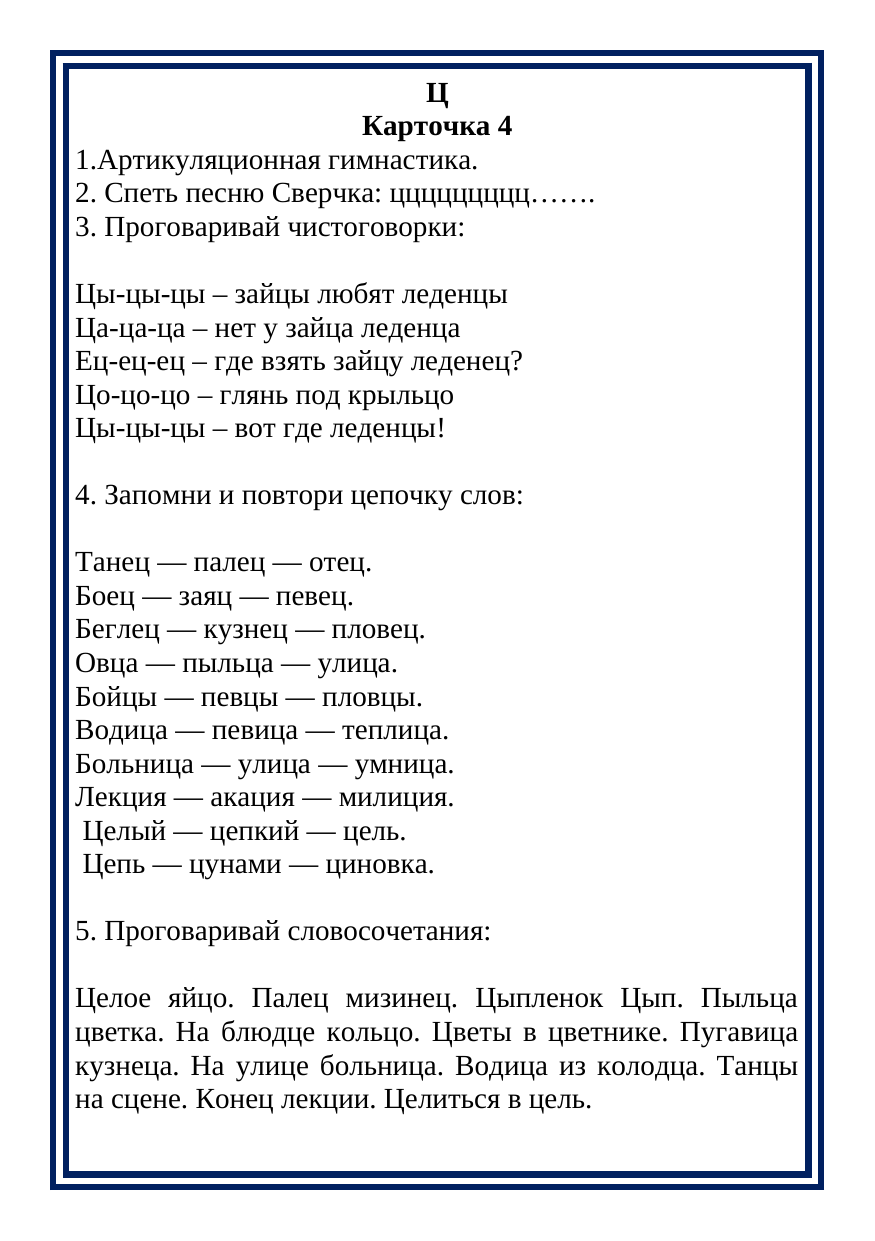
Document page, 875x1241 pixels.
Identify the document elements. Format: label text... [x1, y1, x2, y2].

text Цы-цы-цы – зайцы любят леденцы [75, 276, 799, 310]
text Цы-цы-цы – вот где леденцы! [75, 410, 799, 444]
text Целый — цепкий — цель. [75, 813, 799, 846]
text Овца — пыльца — улица. [75, 645, 799, 679]
text 2. Спеть песню Сверчка: ццццццццц……. [75, 176, 799, 209]
text Больница — улица — умница. [75, 746, 799, 779]
text Цо-цо-цо – глянь под крыльцо [75, 377, 799, 410]
text Ца-ца-ца – нет у зайца леденца [75, 310, 799, 343]
text 3. Проговаривай чистоговорки: [75, 209, 799, 243]
text 4. Запомни и повтори цепочку слов: [75, 477, 799, 511]
text Боец — заяц — певец. [75, 578, 799, 612]
text Ц [75, 75, 799, 108]
text Карточка 4 [75, 108, 799, 142]
text Водица — певица — теплица. [75, 712, 799, 746]
text 5. Проговаривай словосочетания: [75, 913, 799, 947]
text Беглец — кузнец — пловец. [75, 612, 799, 645]
text Лекция — акация — милиция. [75, 779, 799, 813]
text Бойцы — певцы — пловцы. [75, 679, 799, 712]
text Танец — палец — отец. [75, 544, 799, 578]
text Ец-ец-ец – где взять зайцу леденец? [75, 343, 799, 377]
text Целое яйцо. Палец мизинец. Цыпленок Цып. Пыльца цветка. На блюдце кольцо. Цветы в цветнике. Пугавица кузнеца. На улице больница. Водица из колодца. Танцы на сцене. Конец лекции. Целиться в цель. [75, 981, 799, 1115]
text Цепь — цунами — циновка. [75, 846, 799, 880]
text 1.Артикуляционная гимнастика. [75, 142, 799, 176]
